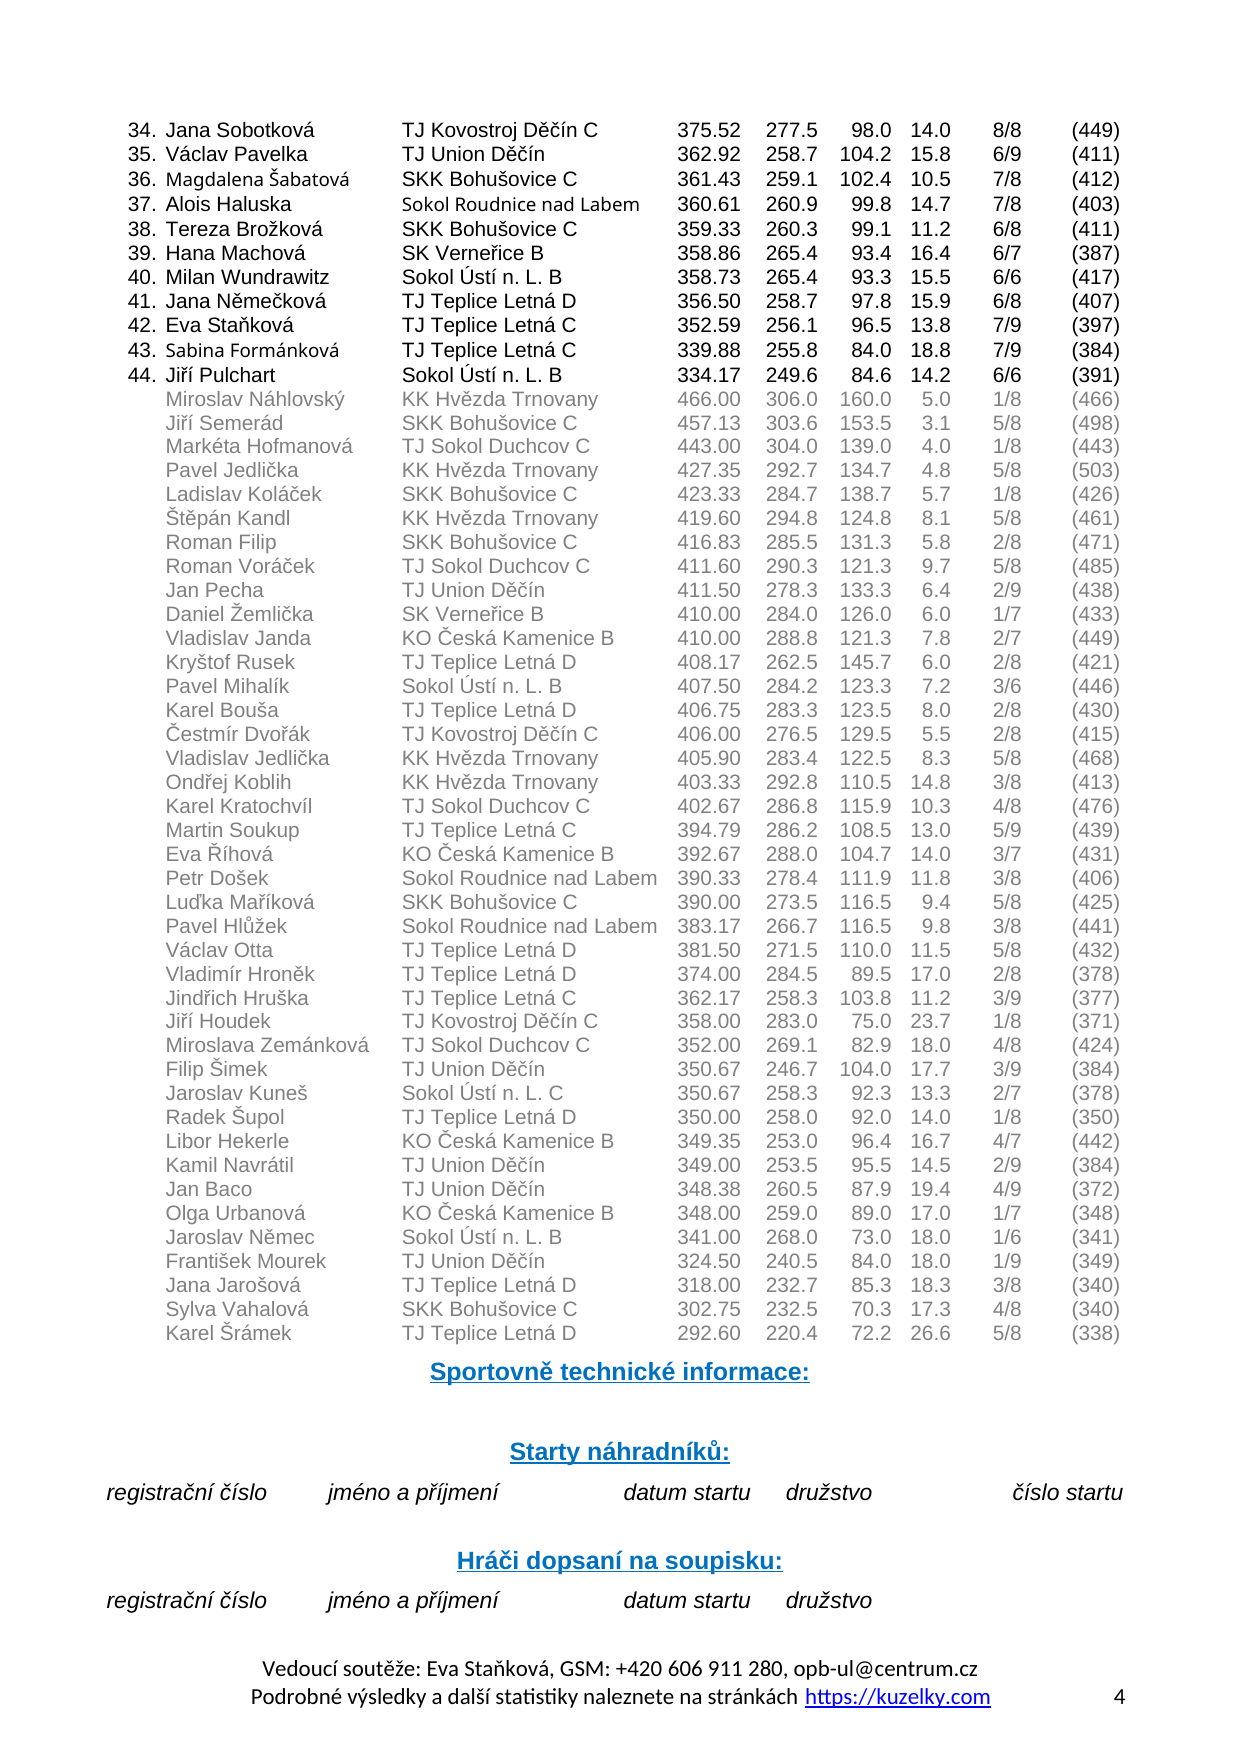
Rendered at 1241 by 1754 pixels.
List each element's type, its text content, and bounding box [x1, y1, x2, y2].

text Kryštof Rusek TJ Teplice Letná D 408.17 262.5 145.7 6.0 2/8 (421) [106, 650, 1134, 674]
text Martin Soukup TJ Teplice Letná C 394.79 286.2 108.5 13.0 5/9 (439) [106, 818, 1134, 842]
text 39. Hana Machová SK Verneřice B 358.86 265.4 93.4 16.4 6/7 (387) [106, 241, 1134, 265]
text Karel Kratochvíl TJ Sokol Duchcov C 402.67 286.8 115.9 10.3 4/8 (476) [106, 794, 1134, 818]
text Roman Voráček TJ Sokol Duchcov C 411.60 290.3 121.3 9.7 5/8 (485) [106, 554, 1134, 578]
text Jan Pecha TJ Union Děčín 411.50 278.3 133.3 6.4 2/9 (438) [106, 578, 1134, 602]
text Čestmír Dvořák TJ Kovostroj Děčín C 406.00 276.5 129.5 5.5 2/8 (415) [106, 722, 1134, 746]
text Libor Hekerle KO Česká Kamenice B 349.35 253.0 96.4 16.7 4/7 (442) [106, 1129, 1134, 1153]
text Luďka Maříková SKK Bohušovice C 390.00 273.5 116.5 9.4 5/8 (425) [106, 889, 1134, 913]
text Vladimír Hroněk TJ Teplice Letná D 374.00 284.5 89.5 17.0 2/8 (378) [106, 961, 1134, 985]
text Ondřej Koblih KK Hvězda Trnovany 403.33 292.8 110.5 14.8 3/8 (413) [106, 770, 1134, 794]
text Pavel Jedlička KK Hvězda Trnovany 427.35 292.7 134.7 4.8 5/8 (503) [106, 458, 1134, 482]
text 38. Tereza Brožková SKK Bohušovice C 359.33 260.3 99.1 11.2 6/8 (411) [106, 217, 1134, 241]
text Petr Došek Sokol Roudnice nad Labem 390.33 278.4 111.9 11.8 3/8 (406) [106, 866, 1134, 889]
text Starty náhradníků: [94, 1437, 1145, 1466]
text Jaroslav Kuneš Sokol Ústí n. L. C 350.67 258.3 92.3 13.3 2/7 (378) [106, 1081, 1134, 1105]
text Jiří Houdek TJ Kovostroj Děčín C 358.00 283.0 75.0 23.7 1/8 (371) [106, 1009, 1134, 1033]
text Radek Šupol TJ Teplice Letná D 350.00 258.0 92.0 14.0 1/8 (350) [106, 1105, 1134, 1129]
text 34. Jana Sobotková TJ Kovostroj Děčín C 375.52 277.5 98.0 14.0 8/8 (449) [106, 118, 1134, 142]
text Hráči dopsaní na soupisku: [94, 1517, 1145, 1575]
text 42. Eva Staňková TJ Teplice Letná C 352.59 256.1 96.5 13.8 7/9 (397) [106, 313, 1134, 337]
text František Mourek TJ Union Děčín 324.50 240.5 84.0 18.0 1/9 (349) [106, 1249, 1134, 1273]
text Ladislav Koláček SKK Bohušovice C 423.33 284.7 138.7 5.7 1/8 (426) [106, 482, 1134, 506]
text Daniel Žemlička SK Verneřice B 410.00 284.0 126.0 6.0 1/7 (433) [106, 602, 1134, 626]
text Karel Bouša TJ Teplice Letná D 406.75 283.3 123.5 8.0 2/8 (430) [106, 698, 1134, 722]
text Olga Urbanová KO Česká Kamenice B 348.00 259.0 89.0 17.0 1/7 (348) [106, 1201, 1134, 1225]
text Sylva Vahalová SKK Bohušovice C 302.75 232.5 70.3 17.3 4/8 (340) [106, 1297, 1134, 1321]
text 44. Jiří Pulchart Sokol Ústí n. L. B 334.17 249.6 84.6 14.2 6/6 (391) [106, 362, 1134, 386]
text Eva Říhová KO Česká Kamenice B 392.67 288.0 104.7 14.0 3/7 (431) [106, 842, 1134, 866]
text Jindřich Hruška TJ Teplice Letná C 362.17 258.3 103.8 11.2 3/9 (377) [106, 985, 1134, 1009]
text 36. Magdalena Šabatová SKK Bohušovice C 361.43 259.1 102.4 10.5 7/8 (412) [106, 166, 1134, 192]
text Filip Šimek TJ Union Děčín 350.67 246.7 104.0 17.7 3/9 (384) [106, 1057, 1134, 1081]
text registrační číslo jméno a příjmení datum startu družstvo číslo startu [106, 1478, 1134, 1505]
text 40. Milan Wundrawitz Sokol Ústí n. L. B 358.73 265.4 93.3 15.5 6/6 (417) [106, 265, 1134, 289]
text Miroslav Náhlovský KK Hvězda Trnovany 466.00 306.0 160.0 5.0 1/8 (466) [106, 386, 1134, 410]
text Pavel Mihalík Sokol Ústí n. L. B 407.50 284.2 123.3 7.2 3/6 (446) [106, 674, 1134, 698]
text 35. Václav Pavelka TJ Union Děčín 362.92 258.7 104.2 15.8 6/9 (411) [106, 142, 1134, 166]
text Jaroslav Němec Sokol Ústí n. L. B 341.00 268.0 73.0 18.0 1/6 (341) [106, 1225, 1134, 1249]
text Pavel Hlůžek Sokol Roudnice nad Labem 383.17 266.7 116.5 9.8 3/8 (441) [106, 913, 1134, 937]
text Sportovně technické informace: [94, 1357, 1145, 1386]
text Štěpán Kandl KK Hvězda Trnovany 419.60 294.8 124.8 8.1 5/8 (461) [106, 506, 1134, 530]
text Jana Jarošová TJ Teplice Letná D 318.00 232.7 85.3 18.3 3/8 (340) [106, 1273, 1134, 1297]
text Karel Šrámek TJ Teplice Letná D 292.60 220.4 72.2 26.6 5/8 (338) [106, 1321, 1134, 1345]
text 37. Alois Haluska Sokol Roudnice nad Labem 360.61 260.9 99.8 14.7 7/8 (403) [106, 192, 1134, 217]
text Roman Filip SKK Bohušovice C 416.83 285.5 131.3 5.8 2/8 (471) [106, 530, 1134, 554]
text Jan Baco TJ Union Děčín 348.38 260.5 87.9 19.4 4/9 (372) [106, 1177, 1134, 1201]
text Václav Otta TJ Teplice Letná D 381.50 271.5 110.0 11.5 5/8 (432) [106, 937, 1134, 961]
text Kamil Navrátil TJ Union Děčín 349.00 253.5 95.5 14.5 2/9 (384) [106, 1153, 1134, 1177]
text 43. Sabina Formánková TJ Teplice Letná C 339.88 255.8 84.0 18.8 7/9 (384) [106, 337, 1134, 362]
text 41. Jana Němečková TJ Teplice Letná D 356.50 258.7 97.8 15.9 6/8 (407) [106, 289, 1134, 313]
text Jiří Semerád SKK Bohušovice C 457.13 303.6 153.5 3.1 5/8 (498) [106, 410, 1134, 434]
text Markéta Hofmanová TJ Sokol Duchcov C 443.00 304.0 139.0 4.0 1/8 (443) [106, 434, 1134, 458]
text registrační číslo jméno a příjmení datum startu družstvo [106, 1587, 1134, 1614]
text Vladislav Janda KO Česká Kamenice B 410.00 288.8 121.3 7.8 2/7 (449) [106, 626, 1134, 650]
text Miroslava Zemánková TJ Sokol Duchcov C 352.00 269.1 82.9 18.0 4/8 (424) [106, 1033, 1134, 1057]
text Vladislav Jedlička KK Hvězda Trnovany 405.90 283.4 122.5 8.3 5/8 (468) [106, 746, 1134, 770]
